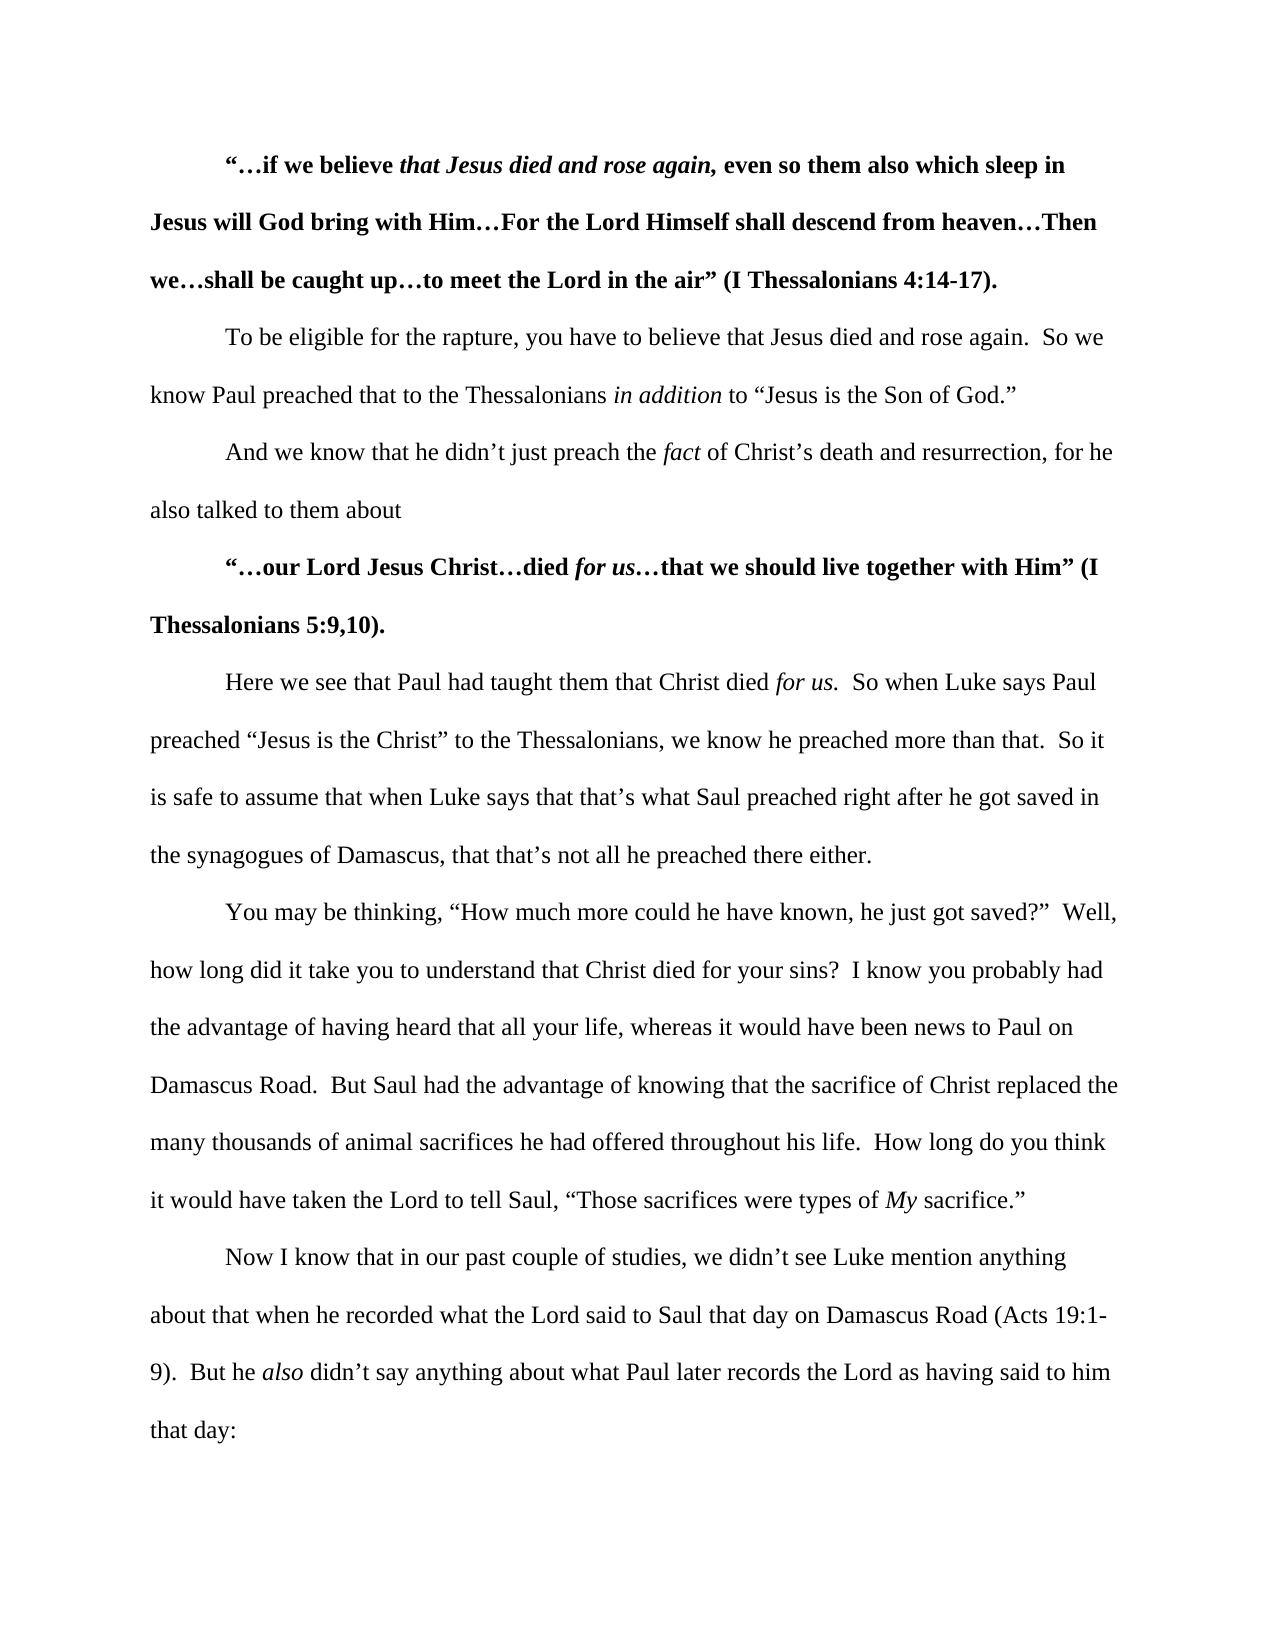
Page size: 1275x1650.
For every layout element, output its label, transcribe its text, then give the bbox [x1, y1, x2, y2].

text Now I know that in our past couple of studies, we didn’t see Luke mention anything about that when he recorded what the Lord said to Saul that day on Damascus Road (Acts 19:1-9). But he also didn’t say anything about what Paul later records the Lord as having said to him that day: [150, 1242, 1125, 1444]
text “…our Lord Jesus Christ…died for us…that we should live together with Him” (I Thessalonians 5:9,10). [150, 552, 1125, 639]
text You may be thinking, “How much more could he have known, he just got saved?” Well, how long did it take you to understand that Christ died for your sins? I know you probably had the advantage of having heard that all your life, whereas it would have been news to Paul on Damascus Road. But Saul had the advantage of knowing that the sacrifice of Christ replaced the many thousands of animal sacrifices he had offered throughout his life. How long do you think it would have taken the Lord to tell Saul, “Those sacrifices were types of My sacrifice.” [150, 897, 1125, 1214]
text Here we see that Paul had taught them that Christ died for us. So when Luke says Paul preached “Jesus is the Christ” to the Thessalonians, we know he preached more than that. So it is safe to assume that when Luke says that that’s what Saul preached right after he got saved in the synagogues of Damascus, that that’s not all he preached there either. [150, 667, 1125, 869]
text “…if we believe that Jesus died and rose again, even so them also which sleep in Jesus will God bring with Him…For the Lord Himself shall descend from heaven…Then we…shall be caught up…to meet the Lord in the air” (I Thessalonians 4:14-17). [150, 150, 1125, 294]
text And we know that he didn’t just preach the fact of Christ’s death and resurrection, for he also talked to them about [150, 437, 1125, 524]
text To be eligible for the rapture, you have to believe that Jesus died and rose again. So we know Paul preached that to the Thessalonians in addition to “Jesus is the Son of God.” [150, 322, 1125, 409]
